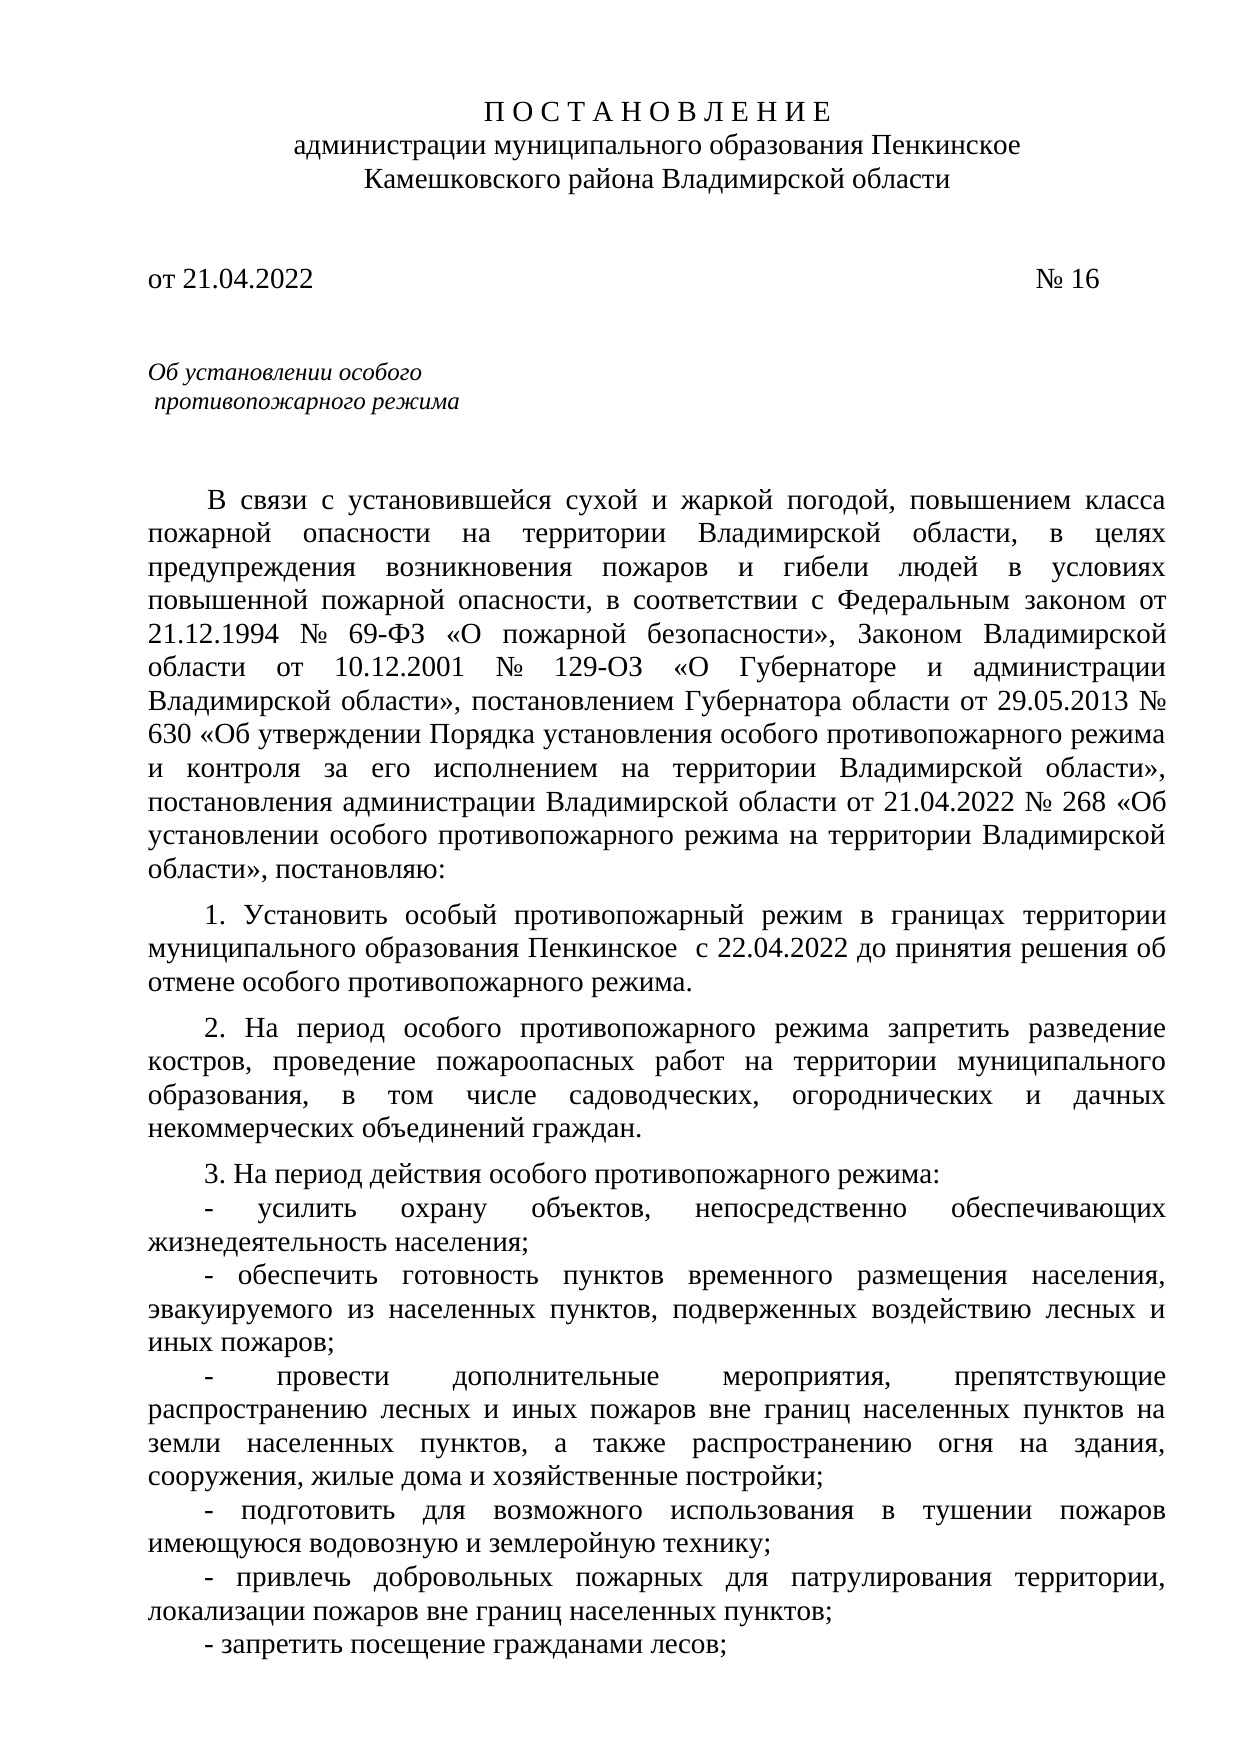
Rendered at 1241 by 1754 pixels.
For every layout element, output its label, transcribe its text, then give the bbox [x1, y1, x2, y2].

text 1. Установить особый противопожарный режим в границах территории муниципального образования Пенкинское c 22.04.2022 до принятия решения об отмене особого противопожарного режима. [148, 897, 1167, 997]
text - усилить охрану объектов, непосредственно обеспечивающих жизнедеятельность населения; [148, 1190, 1167, 1257]
text - запретить посещение гражданами лесов; [148, 1626, 1167, 1660]
text - подготовить для возможного использования в тушении пожаров имеющуюся водовозную и землеройную технику; [148, 1492, 1167, 1559]
text - привлечь добровольных пожарных для патрулирования территории, локализации пожаров вне границ населенных пунктов; [148, 1559, 1167, 1626]
text 3. На период действия особого противопожарного режима: [148, 1157, 1167, 1190]
text Об установлении особого [148, 357, 1167, 386]
text Камешковского района Владимирской области [148, 161, 1167, 194]
text П О С Т А Н О В Л Е Н И Е [148, 94, 1167, 127]
text - обеспечить готовность пунктов временного размещения населения, эвакуируемого из населенных пунктов, подверженных воздействию лесных и иных пожаров; [148, 1257, 1167, 1358]
text противопожарного режима [148, 386, 1167, 415]
subtitle от 21.04.2022 № 16 [148, 261, 1167, 295]
text - провести дополнительные мероприятия, препятствующие распространению лесных и иных пожаров вне границ населенных пунктов на земли населенных пунктов, а также распространению огня на здания, сооружения, жилые дома и хозяйственные постройки; [148, 1358, 1167, 1492]
text администрации муниципального образования Пенкинское [148, 127, 1167, 161]
text В связи с установившейся сухой и жаркой погодой, повышением класса пожарной опасности на территории Владимирской области, в целях предупреждения возникновения пожаров и гибели людей в условиях повышенной пожарной опасности, в соответствии с Федеральным законом от 21.12.1994 № 69-ФЗ «О пожарной безопасности», Законом Владимирской области от 10.12.2001 № 129-ОЗ «О Губернаторе и администрации Владимирской области», постановлением Губернатора области от 29.05.2013 № 630 «Об утверждении Порядка установления особого противопожарного режима и контроля за его исполнением на территории Владимирской области», постановления администрации Владимирской области от 21.04.2022 № 268 «Об установлении особого противопожарного режима на территории Владимирской области», постановляю: [148, 482, 1167, 884]
text 2. На период особого противопожарного режима запретить разведение костров, проведение пожароопасных работ на территории муниципального образования, в том числе садоводческих, огороднических и дачных некоммерческих объединений граждан. [148, 1010, 1167, 1144]
